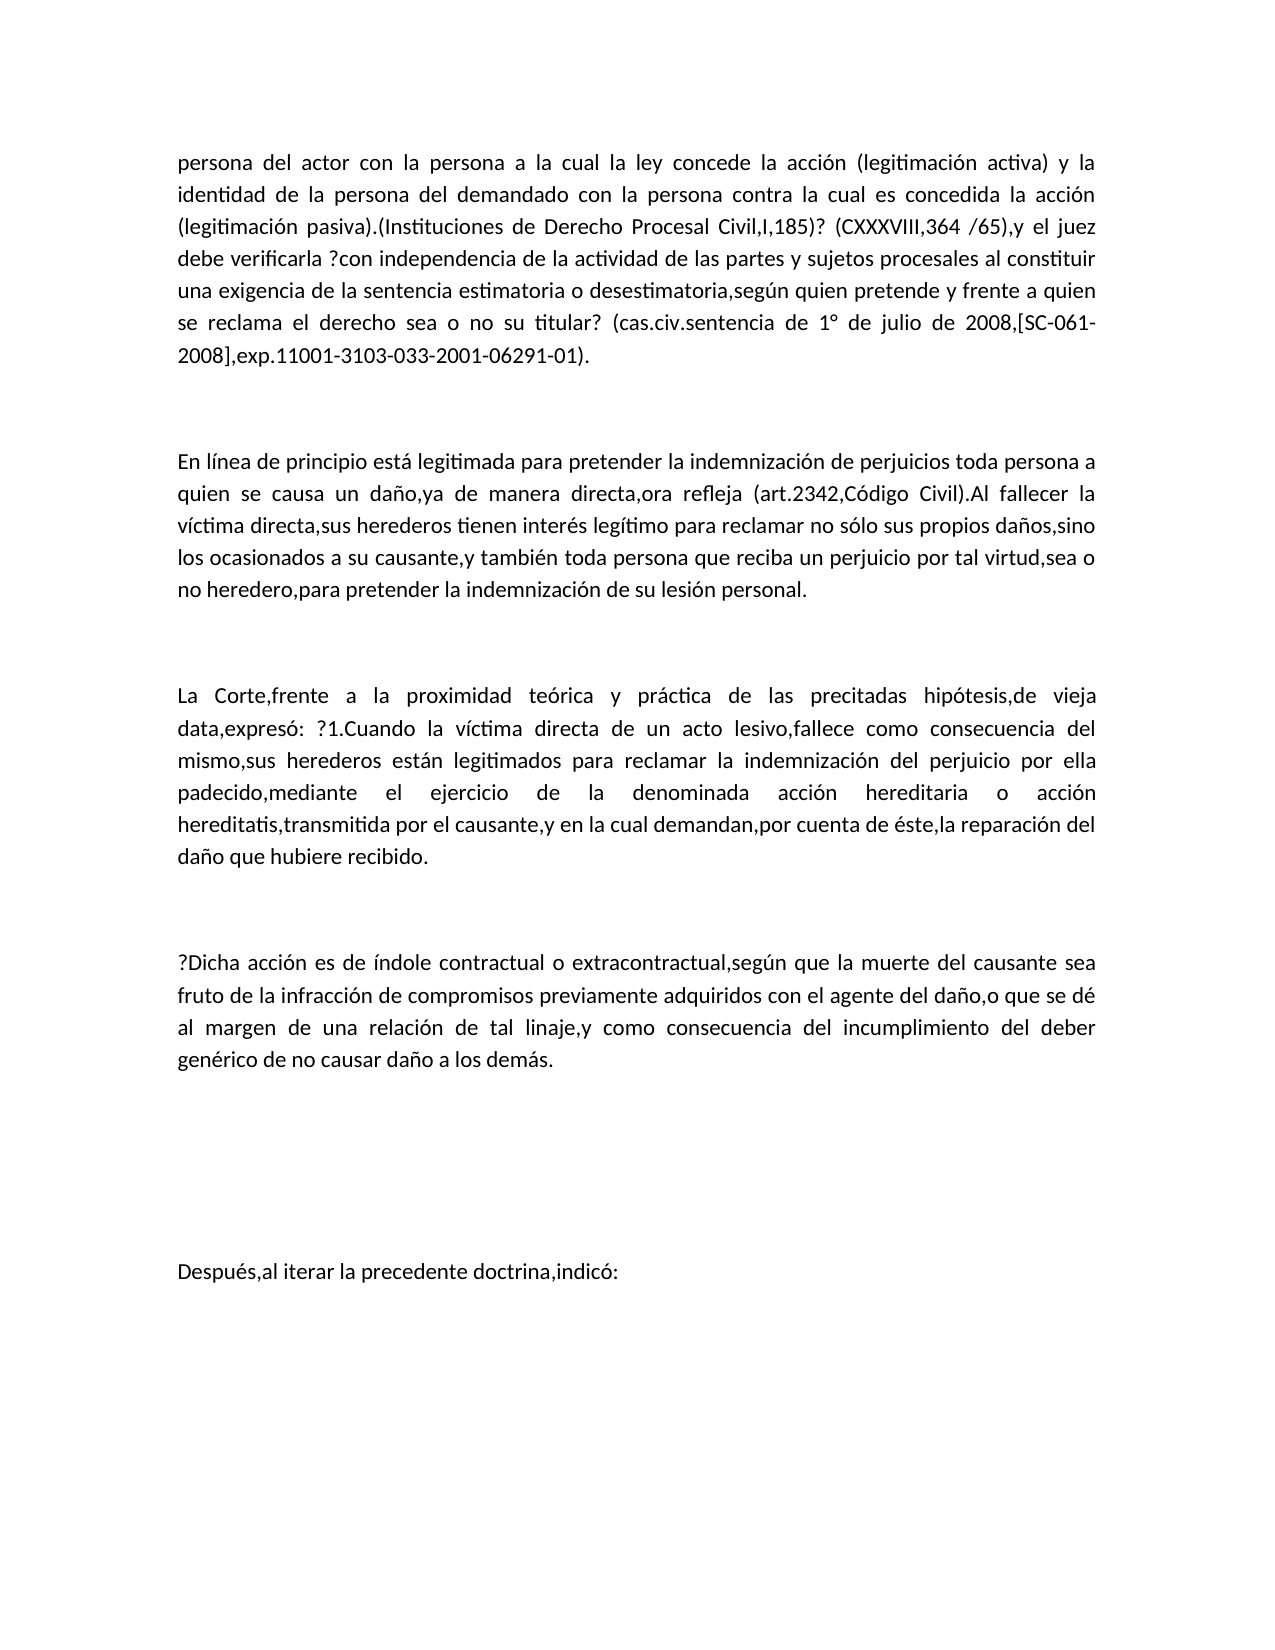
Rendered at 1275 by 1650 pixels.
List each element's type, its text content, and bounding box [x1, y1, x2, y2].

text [177, 148, 1098, 369]
text ?Dicha acción es de índole contractual o extracontractual,según que la muerte del causante sea fruto de la infracción de compromisos previamente adquiridos con el agente del daño,o que se dé al margen de una relación de tal linaje,y como consecuencia del incumplimiento del deber genérico de no causar daño a los demás. [177, 948, 1098, 1073]
text La Corte,frente a la proximidad teórica y práctica de las precitadas hipótesis,de vieja data,expresó: ?1.Cuando la víctima directa de un acto lesivo,fallece como consecuencia del mismo,sus herederos están legitimados para reclamar la indemnización del perjuicio por ella padecido,mediante el ejercicio de la denominada acción hereditaria o acción hereditatis,transmitida por el causante,y en la cual demandan,por cuenta de éste,la reparación del daño que hubiere recibido. [177, 682, 1098, 871]
text Después,al iterar la precedente doctrina,indicó: [177, 1257, 1098, 1285]
text En línea de principio está legitimada para pretender la indemnización de perjuicios toda persona a quien se causa un daño,ya de manera directa,ora refleja (art.2342,Código Civil).Al fallecer la víctima directa,sus herederos tienen interés legítimo para reclamar no sólo sus propios daños,sino los ocasionados a su causante,y también toda persona que reciba un perjuicio por tal virtud,sea o no heredero,para pretender la indemnización de su lesión personal. [177, 447, 1098, 603]
